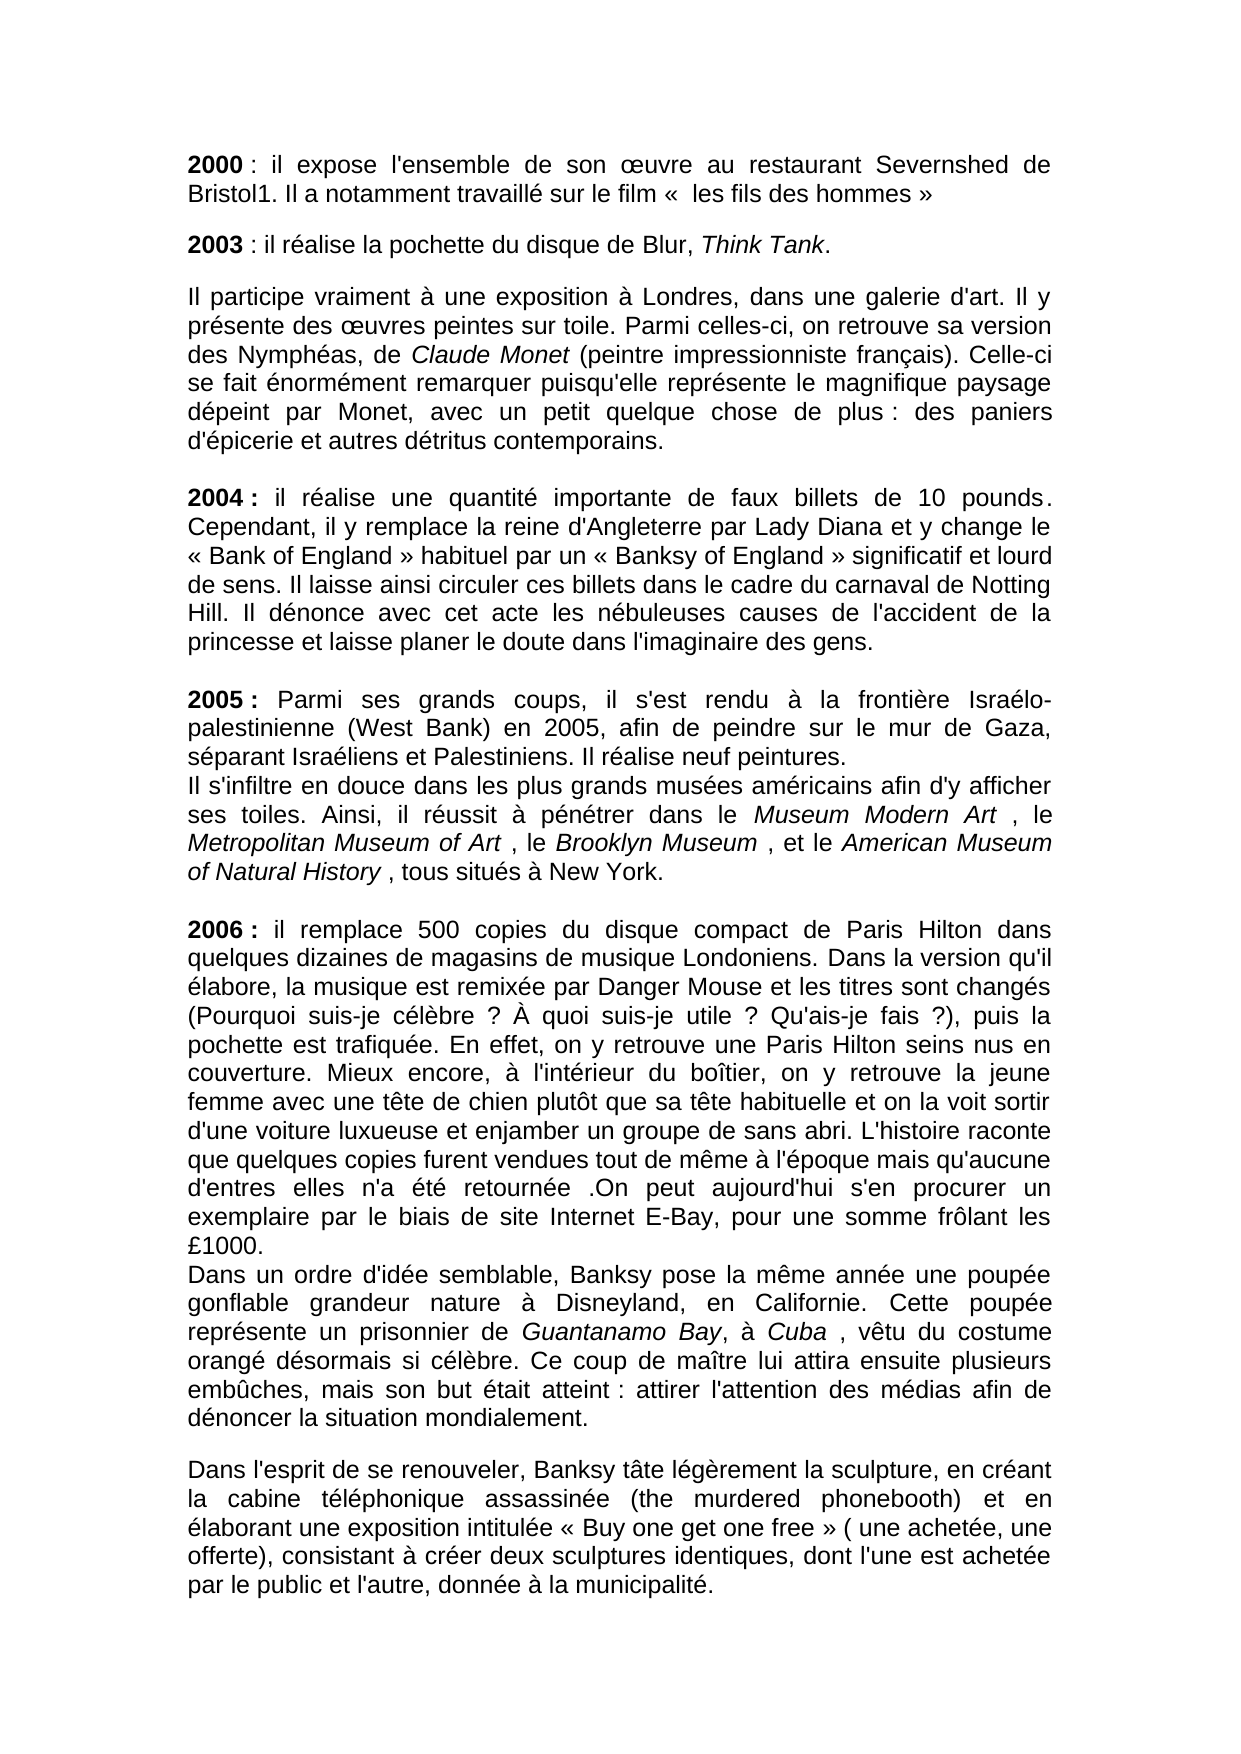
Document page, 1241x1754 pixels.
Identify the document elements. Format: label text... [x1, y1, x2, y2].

text 2000 : il expose l'ensemble de son œuvre au restaurant Severnshed de Bristol1. Il a notamment travaillé sur le film « les fils des hommes » [187, 150, 1053, 207]
text Il participe vraiment à une exposition à Londres, dans une galerie d'art. Il y présente des œuvres peintes sur toile. Parmi celles-ci, on retrouve sa version des Nymphéas, de Claude Monet (peintre impressionniste français). Celle-ci se fait énormément remarquer puisqu'elle représente le magnifique paysage dépeint par Monet, avec un petit quelque chose de plus : des paniers d'épicerie et autres détritus contemporains. [187, 282, 1053, 454]
text Dans l'esprit de se renouveler, Banksy tâte légèrement la sculpture, en créant la cabine téléphonique assassinée (the murdered phonebooth) et en élaborant une exposition intitulée « Buy one get one free » ( une achetée, une offerte), consistant à créer deux sculptures identiques, dont l'une est achetée par le public et l'autre, donnée à la municipalité. [187, 1455, 1053, 1599]
text 2004 : il réalise une quantité importante de faux billets de 10 pounds. Cependant, il y remplace la reine d'Angleterre par Lady Diana et y change le « Bank of England » habituel par un « Banksy of England » significatif et lourd de sens. Il laisse ainsi circuler ces billets dans le cadre du carnaval de Notting Hill. Il dénonce avec cet acte les nébuleuses causes de l'accident de la princesse et laisse planer le doute dans l'imaginaire des gens. [187, 483, 1053, 656]
text Il s'infiltre en douce dans les plus grands musées américains afin d'y afficher ses toiles. Ainsi, il réussit à pénétrer dans le Museum Modern Art , le Metropolitan Museum of Art , le Brooklyn Museum , et le American Museum of Natural History , tous situés à New York. [187, 771, 1053, 886]
text Dans un ordre d'idée semblable, Banksy pose la même année une poupée gonflable grandeur nature à Disneyland, en Californie. Cette poupée représente un prisonnier de Guantanamo Bay, à Cuba , vêtu du costume orangé désormais si célèbre. Ce coup de maître lui attira ensuite plusieurs embûches, mais son but était atteint : attirer l'attention des médias afin de dénoncer la situation mondialement. [187, 1259, 1053, 1432]
text 2003 : il réalise la pochette du disque de Blur, Think Tank. [187, 230, 1053, 259]
text 2006 : il remplace 500 copies du disque compact de Paris Hilton dans quelques dizaines de magasins de musique Londoniens. Dans la version qu'il élabore, la musique est remixée par Danger Mouse et les titres sont changés (Pourquoi suis-je célèbre ? À quoi suis-je utile ? Qu'ais-je fais ?), puis la pochette est trafiquée. En effet, on y retrouve une Paris Hilton seins nus en couverture. Mieux encore, à l'intérieur du boîtier, on y retrouve la jeune femme avec une tête de chien plutôt que sa tête habituelle et on la voit sortir d'une voiture luxueuse et enjamber un groupe de sans abri. L'histoire raconte que quelques copies furent vendues tout de même à l'époque mais qu'aucune d'entres elles n'a été retournée .On peut aujourd'hui s'en procurer un exemplaire par le biais de site Internet E-Bay, pour une somme frôlant les £1000. [187, 914, 1053, 1259]
text 2005 : Parmi ses grands coups, il s'est rendu à la frontière Israélo-palestinienne (West Bank) en 2005, afin de peindre sur le mur de Gaza, séparant Israéliens et Palestiniens. Il réalise neuf peintures. [187, 684, 1053, 771]
